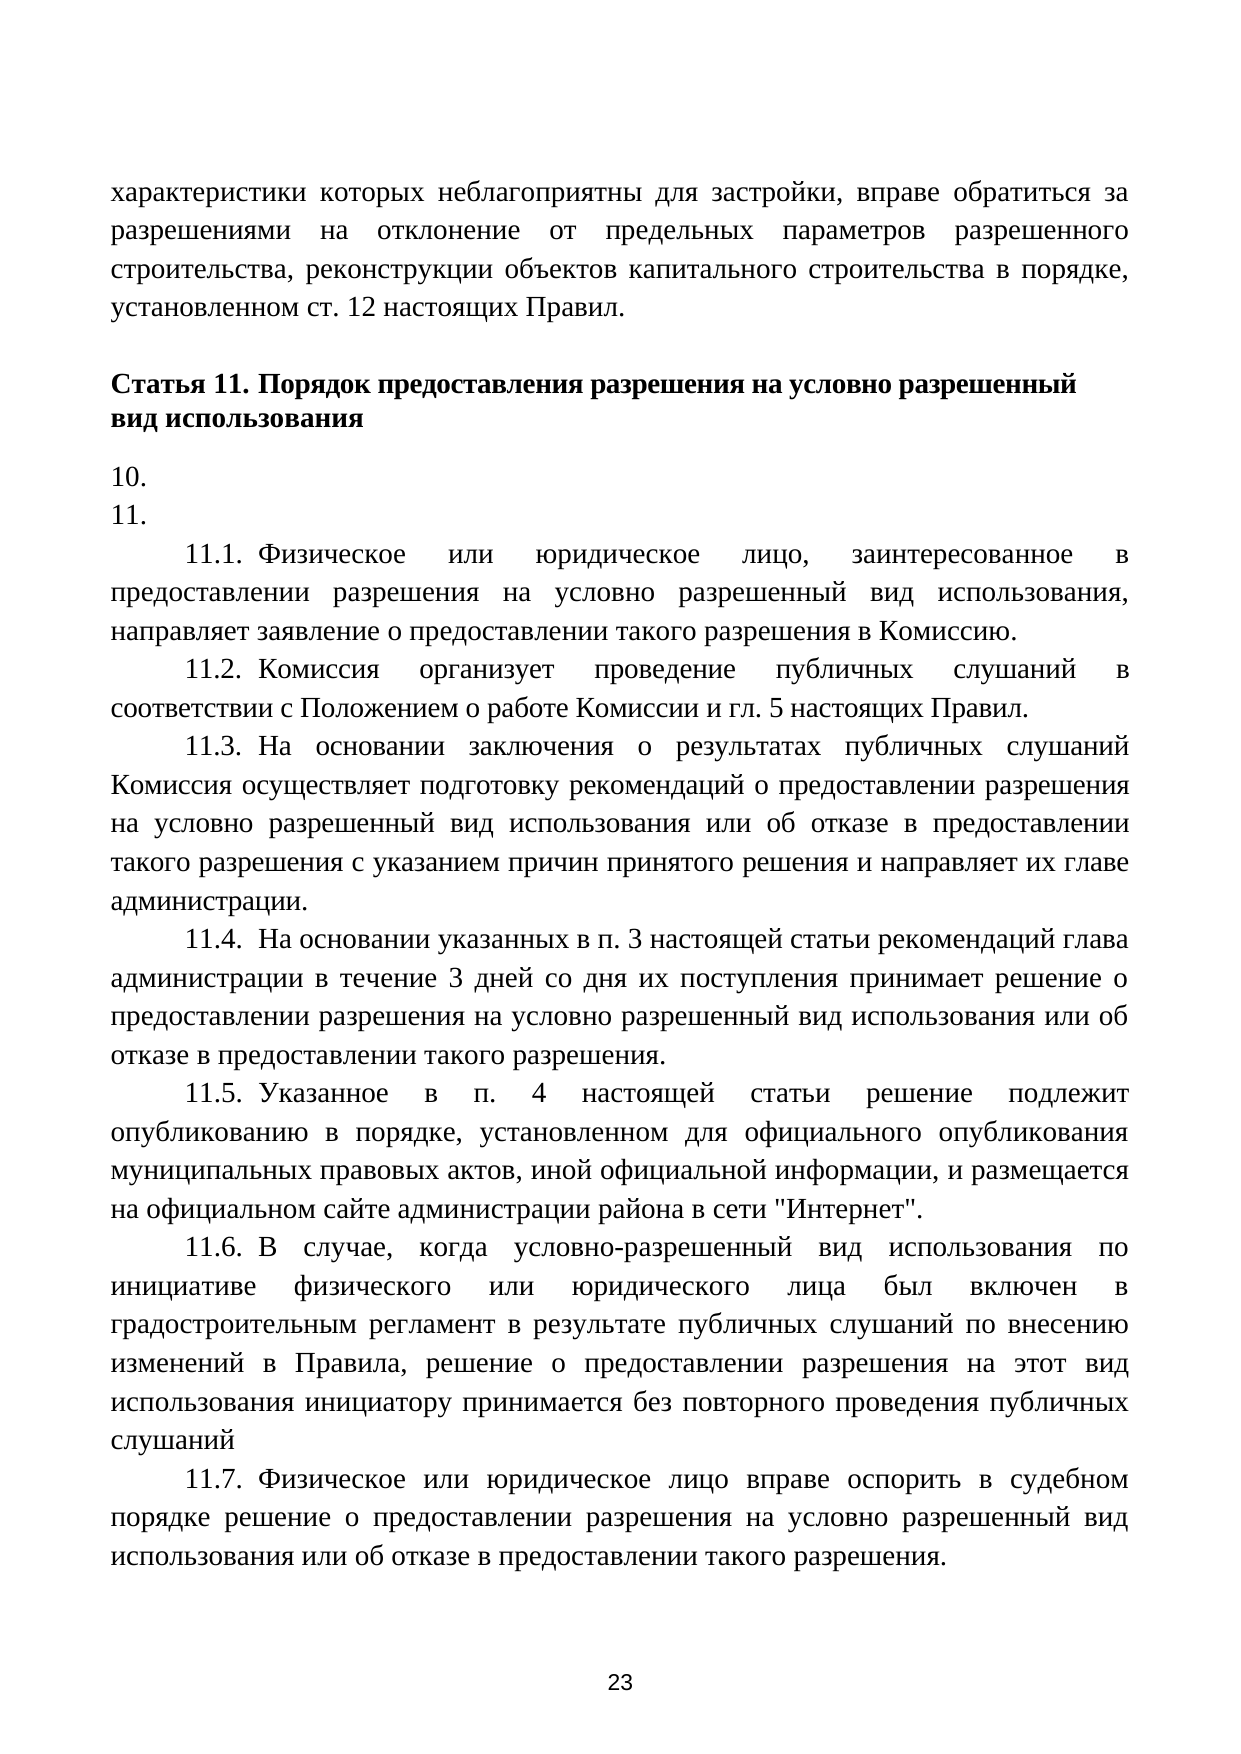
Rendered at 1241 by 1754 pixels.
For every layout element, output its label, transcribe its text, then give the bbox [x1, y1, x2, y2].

list На основании заключения о результатах публичных слушаний Комиссия осуществляет подготовку рекомендаций о предоставлении разрешения на условно разрешенный вид использования или об отказе в предоставлении такого разрешения с указанием причин принятого решения и направляет их главе администрации. [110, 728, 1130, 916]
text Статья 11. Порядок предоставления разрешения на условно разрешенный вид использования [110, 367, 1130, 434]
list В случае, когда условно-разрешенный вид использования по инициативе физического или юридического лица был включен в градостроительным регламент в результате публичных слушаний по внесению изменений в Правила, решение о предоставлении разрешения на этот вид использования инициатору принимается без повторного проведения публичных слушаний [110, 1229, 1130, 1456]
list На основании указанных в п. 3 настоящей статьи рекомендаций глава администрации в течение 3 дней со дня их поступления принимает решение о предоставлении разрешения на условно разрешенный вид использования или об отказе в предоставлении такого разрешения. [110, 921, 1130, 1070]
list Комиссия организует проведение публичных слушаний в соответствии с Положением о работе Комиссии и гл. 5 настоящих Правил. [110, 651, 1130, 723]
list Указанное в п. 4 настоящей статьи решение подлежит опубликованию в порядке, установленном для официального опубликования муниципальных правовых актов, иной официальной информации, и размещается на официальном сайте администрации района в сети "Интернет". [110, 1075, 1130, 1224]
list Физическое или юридическое лицо, заинтересованное в предоставлении разрешения на условно разрешенный вид использования, направляет заявление о предоставлении такого разрешения в Комиссию. [110, 536, 1130, 646]
list Физическое или юридическое лицо вправе оспорить в судебном порядке решение о предоставлении разрешения на условно разрешенный вид использования или об отказе в предоставлении такого разрешения. [110, 1461, 1130, 1571]
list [110, 174, 1130, 323]
